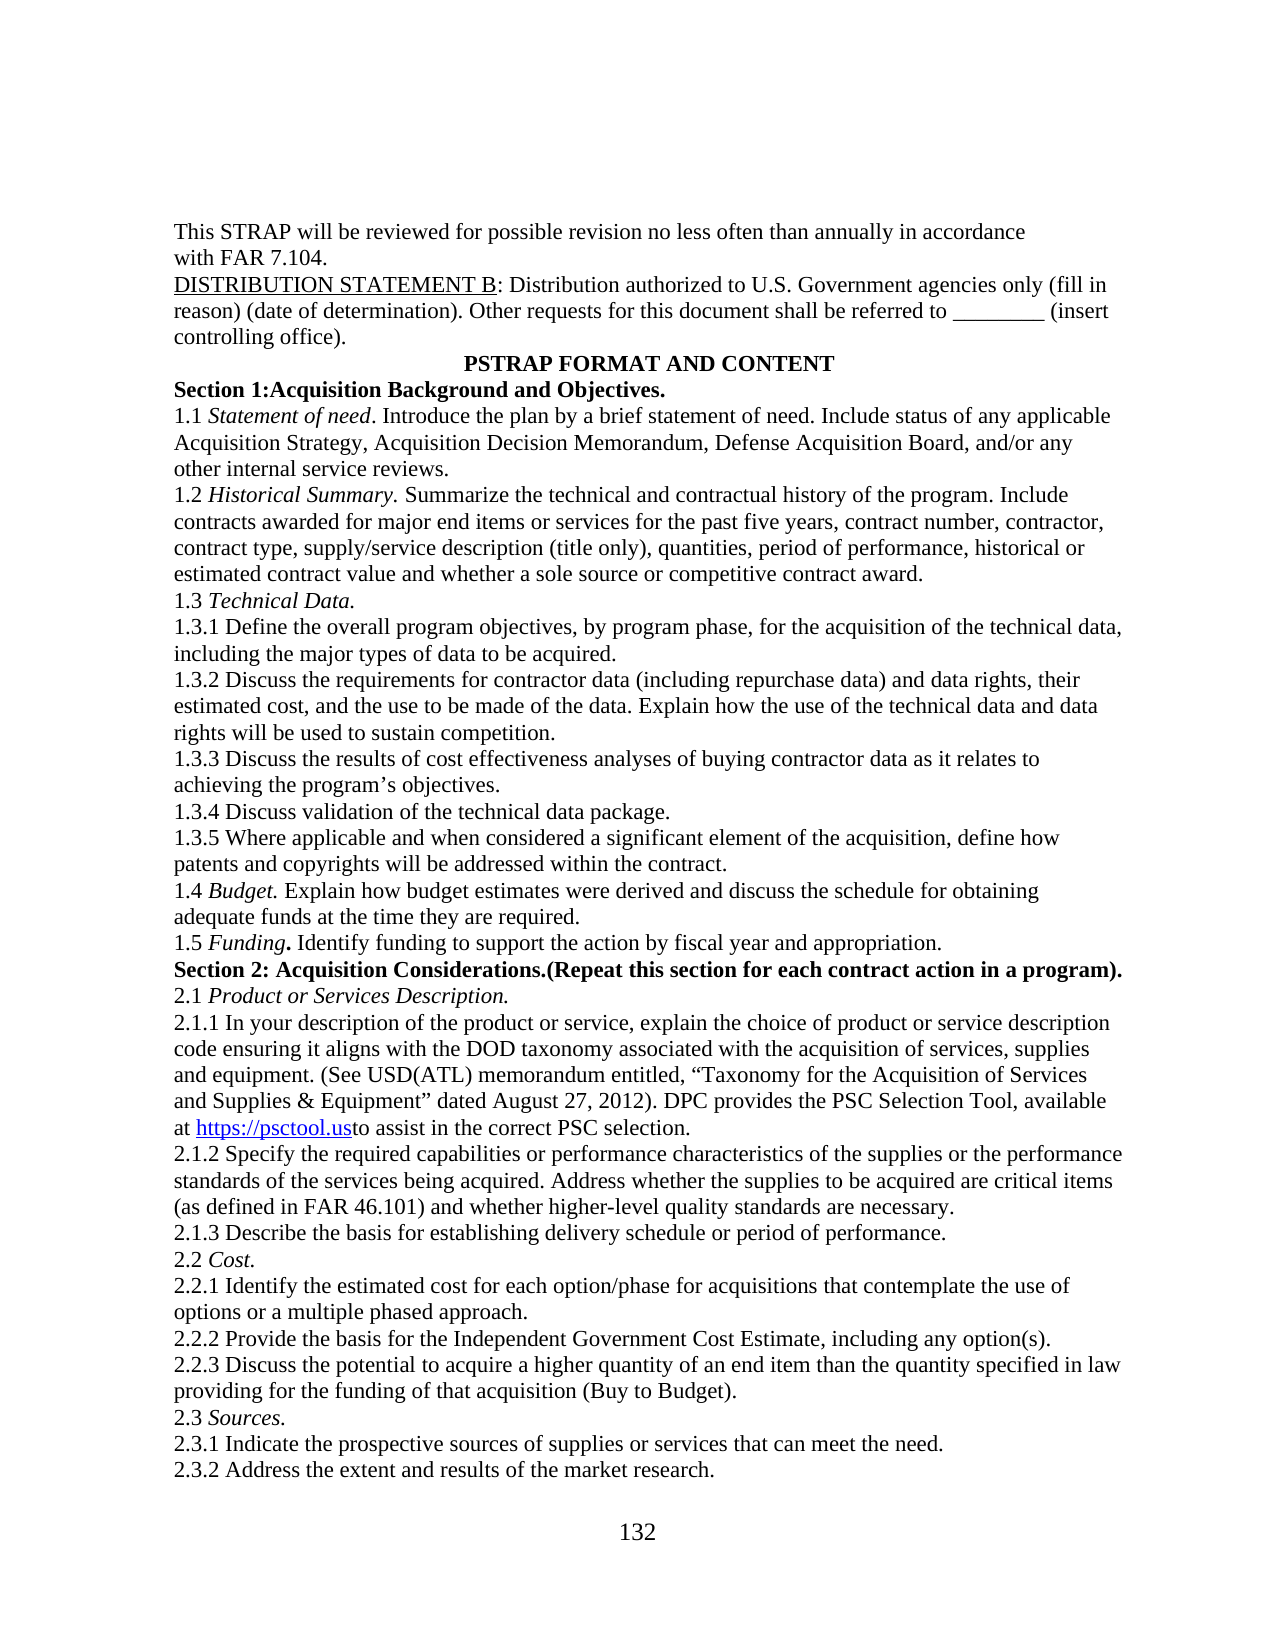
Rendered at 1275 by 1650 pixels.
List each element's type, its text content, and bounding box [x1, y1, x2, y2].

text 1.3.5 Where applicable and when considered a significant element of the acquisition, define how patents and copyrights will be addressed within the contract. [163, 824, 1135, 877]
text 2.2.2 Provide the basis for the Independent Government Cost Estimate, including any option(s). [163, 1325, 1135, 1351]
text 1.5 Funding. Identify funding to support the action by fiscal year and appropriation. [163, 929, 1135, 956]
text 2.2.3 Discuss the potential to acquire a higher quantity of an end item than the quantity specified in law providing for the funding of that acquisition (Buy to Budget). [163, 1351, 1135, 1404]
text 1.4 Budget. Explain how budget estimates were derived and discuss the schedule for obtaining adequate funds at the time they are required. [163, 877, 1135, 929]
text 1.1 Statement of need. Introduce the plan by a brief statement of need. Include status of any applicable Acquisition Strategy, Acquisition Decision Memorandum, Defense Acquisition Board, and/or any other internal service reviews. [163, 402, 1135, 481]
text 2.1.1 In your description of the product or service, explain the choice of product or service description code ensuring it aligns with the DOD taxonomy associated with the acquisition of services, supplies and equipment. (See USD(ATL) memorandum entitled, “Taxonomy for the Acquisition of Services and Supplies & Equipment” dated August 27, 2012). DPC provides the PSC Selection Tool, available at https://psctool.usto assist in the correct PSC selection. [163, 1008, 1135, 1140]
text 2.1 Product or Services Description. [163, 982, 1135, 1008]
text This STRAP will be reviewed for possible revision no less often than annually in accordance [163, 218, 1135, 244]
text 1.3.3 Discuss the results of cost effectiveness analyses of buying contractor data as it relates to achieving the program’s objectives. [163, 745, 1135, 798]
text Section 2: Acquisition Considerations.(Repeat this section for each contract action in a program). [163, 956, 1135, 982]
text with FAR 7.104. [163, 244, 1135, 271]
text 2.2.1 Identify the estimated cost for each option/phase for acquisitions that contemplate the use of options or a multiple phased approach. [163, 1272, 1135, 1325]
text PSTRAP FORMAT AND CONTENT [163, 350, 1135, 376]
text 1.3 Technical Data. [163, 587, 1135, 613]
text 2.1.2 Specify the required capabilities or performance characteristics of the supplies or the performance standards of the services being acquired. Address whether the supplies to be acquired are critical items (as defined in FAR 46.101) and whether higher-level quality standards are necessary. [163, 1140, 1135, 1219]
text 1.2 Historical Summary. Summarize the technical and contractual history of the program. Include contracts awarded for major end items or services for the past five years, contract number, contractor, contract type, supply/service description (title only), quantities, period of performance, historical or estimated contract value and whether a sole source or competitive contract award. [163, 481, 1135, 587]
text 2.3 Sources. [163, 1404, 1135, 1430]
text 1.3.1 Define the overall program objectives, by program phase, for the acquisition of the technical data, including the major types of data to be acquired. [163, 613, 1135, 666]
text 2.3.2 Address the extent and results of the market research. [163, 1457, 1135, 1493]
text 2.2 Cost. [163, 1246, 1135, 1272]
text 1.3.4 Discuss validation of the technical data package. [163, 798, 1135, 824]
text 2.3.1 Indicate the prospective sources of supplies or services that can meet the need. [163, 1430, 1135, 1457]
text DISTRIBUTION STATEMENT B: Distribution authorized to U.S. Government agencies only (fill in reason) (date of determination). Other requests for this document shall be referred to ________ (insert controlling office). [163, 271, 1135, 350]
text Section 1:Acquisition Background and Objectives. [163, 376, 1135, 402]
text 2.1.3 Describe the basis for establishing delivery schedule or period of performance. [163, 1219, 1135, 1246]
text 1.3.2 Discuss the requirements for contractor data (including repurchase data) and data rights, their estimated cost, and the use to be made of the data. Explain how the use of the technical data and data rights will be used to sustain competition. [163, 666, 1135, 745]
